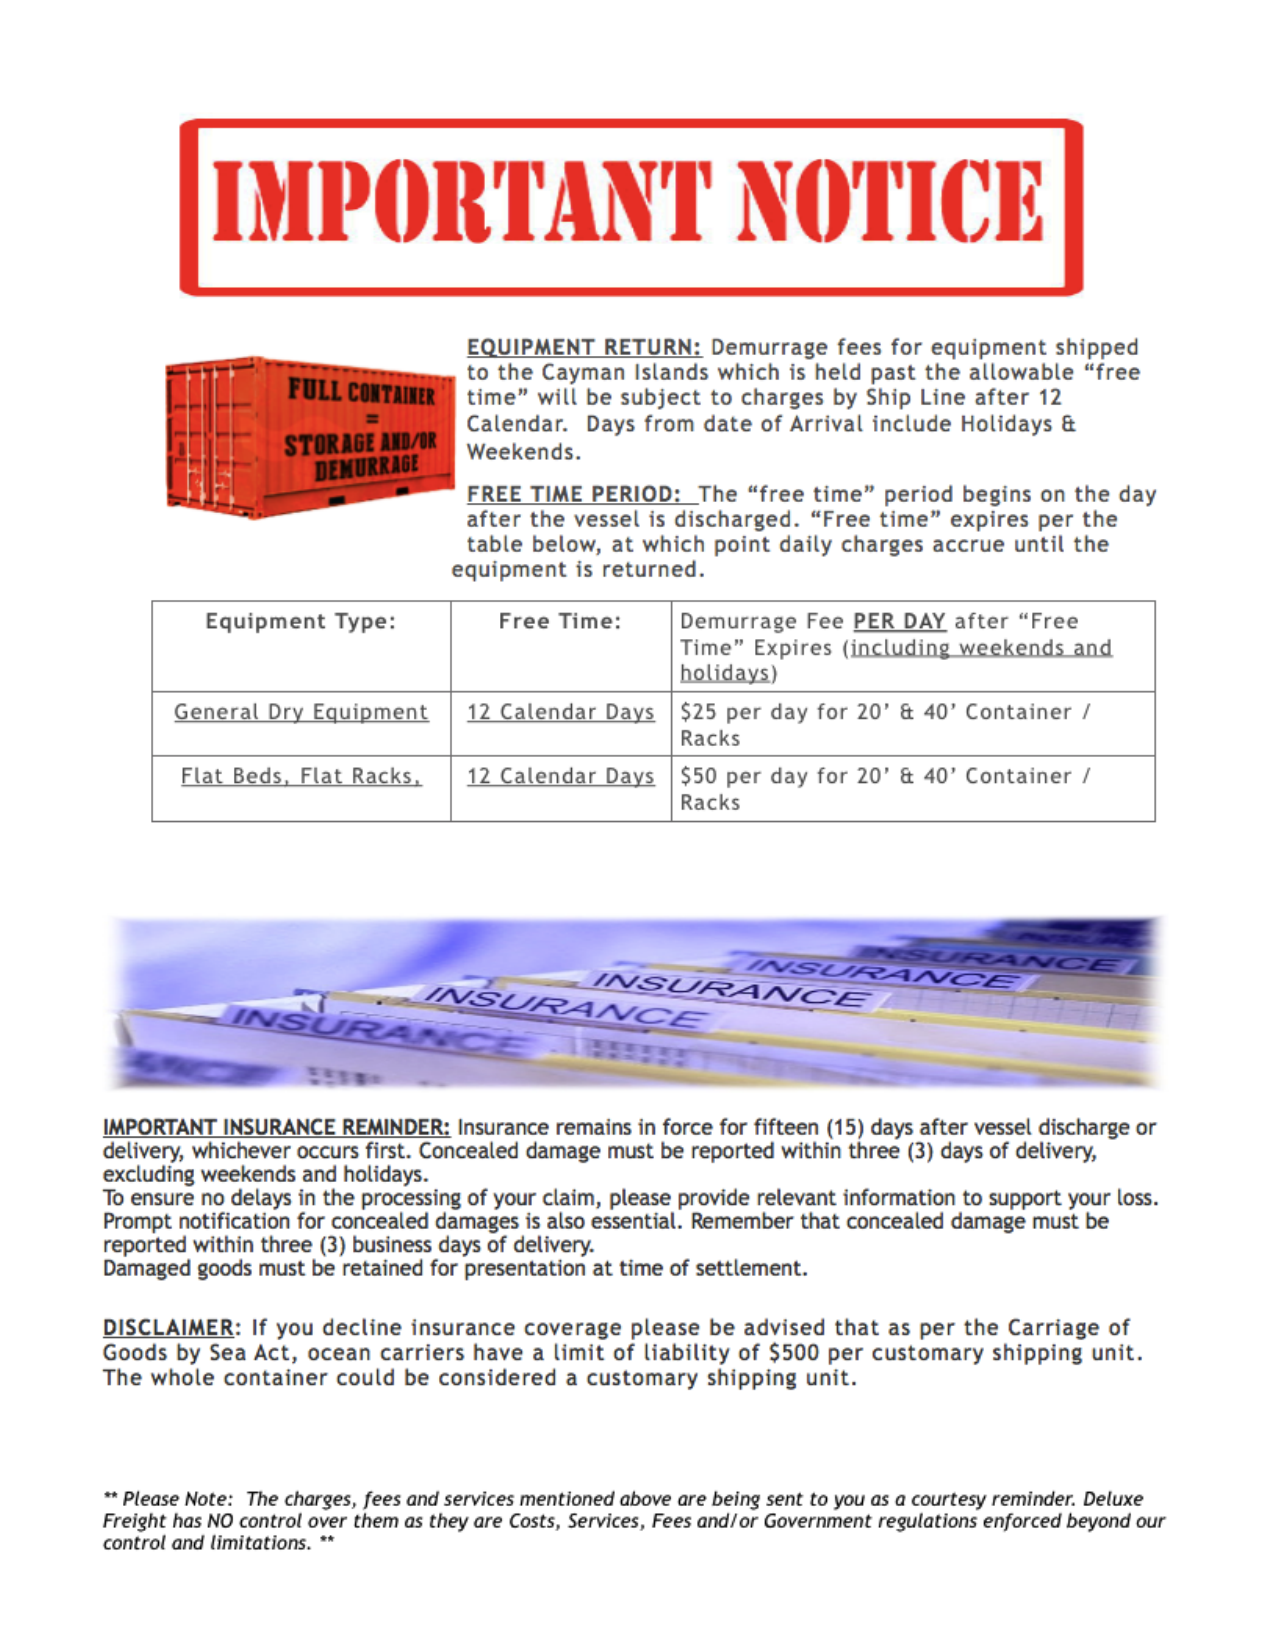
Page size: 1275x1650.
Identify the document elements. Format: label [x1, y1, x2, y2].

picture [97, 869, 1178, 1567]
picture [90, 36, 1186, 857]
